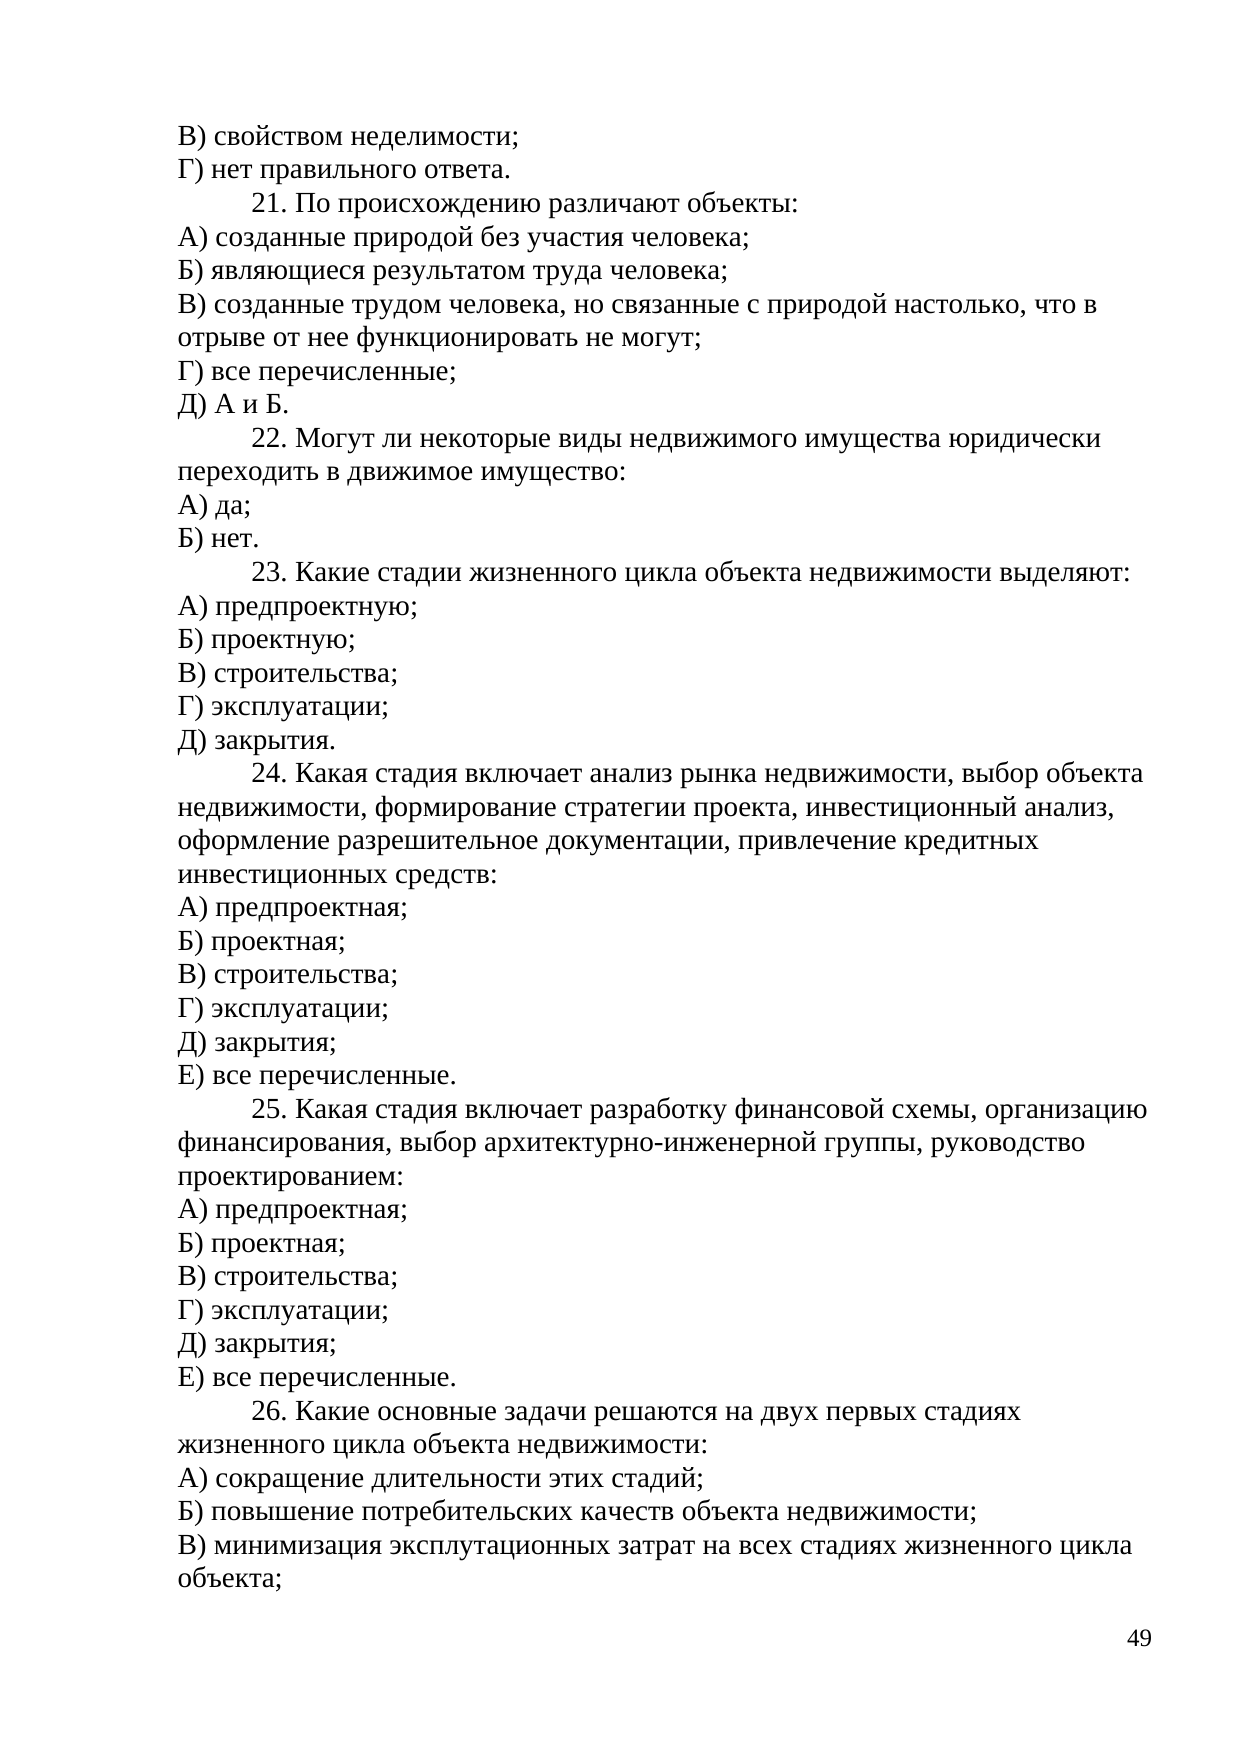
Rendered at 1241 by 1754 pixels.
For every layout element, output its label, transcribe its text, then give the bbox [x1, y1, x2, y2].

text 24. Какая стадия включает анализ рынка недвижимости, выбор объекта недвижимости, формирование стратегии проекта, инвестиционный анализ, оформление разрешительное документации, привлечение кредитных инвестиционных средств: [177, 755, 1152, 889]
text В) созданные трудом человека, но связанные с природой настолько, что в отрыве от нее функционировать не могут; [177, 286, 1152, 353]
text Б) проектную; [177, 621, 1152, 655]
text 26. Какие основные задачи решаются на двух первых стадиях жизненного цикла объекта недвижимости: [177, 1393, 1152, 1460]
text 22. Могут ли некоторые виды недвижимого имущества юридически переходить в движимое имущество: [177, 420, 1152, 487]
text А) предпроектную; [177, 588, 1152, 621]
text Е) все перечисленные. [177, 1057, 1152, 1091]
text финансирования, выбор архитектурно-инженерной группы, руководство проектированием: [177, 1124, 1152, 1191]
text Г) нет правильного ответа. [177, 152, 1152, 185]
text Б) нет. [177, 521, 1152, 554]
text Б) повышение потребительских качеств объекта недвижимости; [177, 1493, 1152, 1527]
text А) предпроектная; [177, 889, 1152, 923]
text Д) закрытия. [177, 722, 1152, 755]
text Г) эксплуатации; [177, 990, 1152, 1024]
text А) предпроектная; [177, 1191, 1152, 1225]
text Г) эксплуатации; [177, 1292, 1152, 1326]
text А) да; [177, 487, 1152, 521]
text А) сокращение длительности этих стадий; [177, 1460, 1152, 1493]
text В) строительства; [177, 957, 1152, 990]
text 25. Какая стадия включает разработку финансовой схемы, организацию [177, 1091, 1152, 1124]
text Е) все перечисленные. [177, 1359, 1152, 1393]
text Д) закрытия; [177, 1326, 1152, 1359]
text Д) закрытия; [177, 1024, 1152, 1057]
text 21. По происхождению различают объекты: [177, 185, 1152, 219]
text Г) эксплуатации; [177, 688, 1152, 722]
text Г) все перечисленные; [177, 353, 1152, 386]
text В) строительства; [177, 1258, 1152, 1292]
text В) свойством неделимости; [177, 118, 1152, 152]
text 23. Какие стадии жизненного цикла объекта недвижимости выделяют: [177, 554, 1152, 588]
text В) минимизация эксплутационных затрат на всех стадиях жизненного цикла объекта; [177, 1527, 1152, 1594]
text Б) проектная; [177, 923, 1152, 957]
text Д) А и Б. [177, 386, 1152, 420]
text Б) проектная; [177, 1225, 1152, 1258]
text А) созданные природой без участия человека; [177, 219, 1152, 252]
text В) строительства; [177, 655, 1152, 688]
text Б) являющиеся результатом труда человека; [177, 252, 1152, 286]
